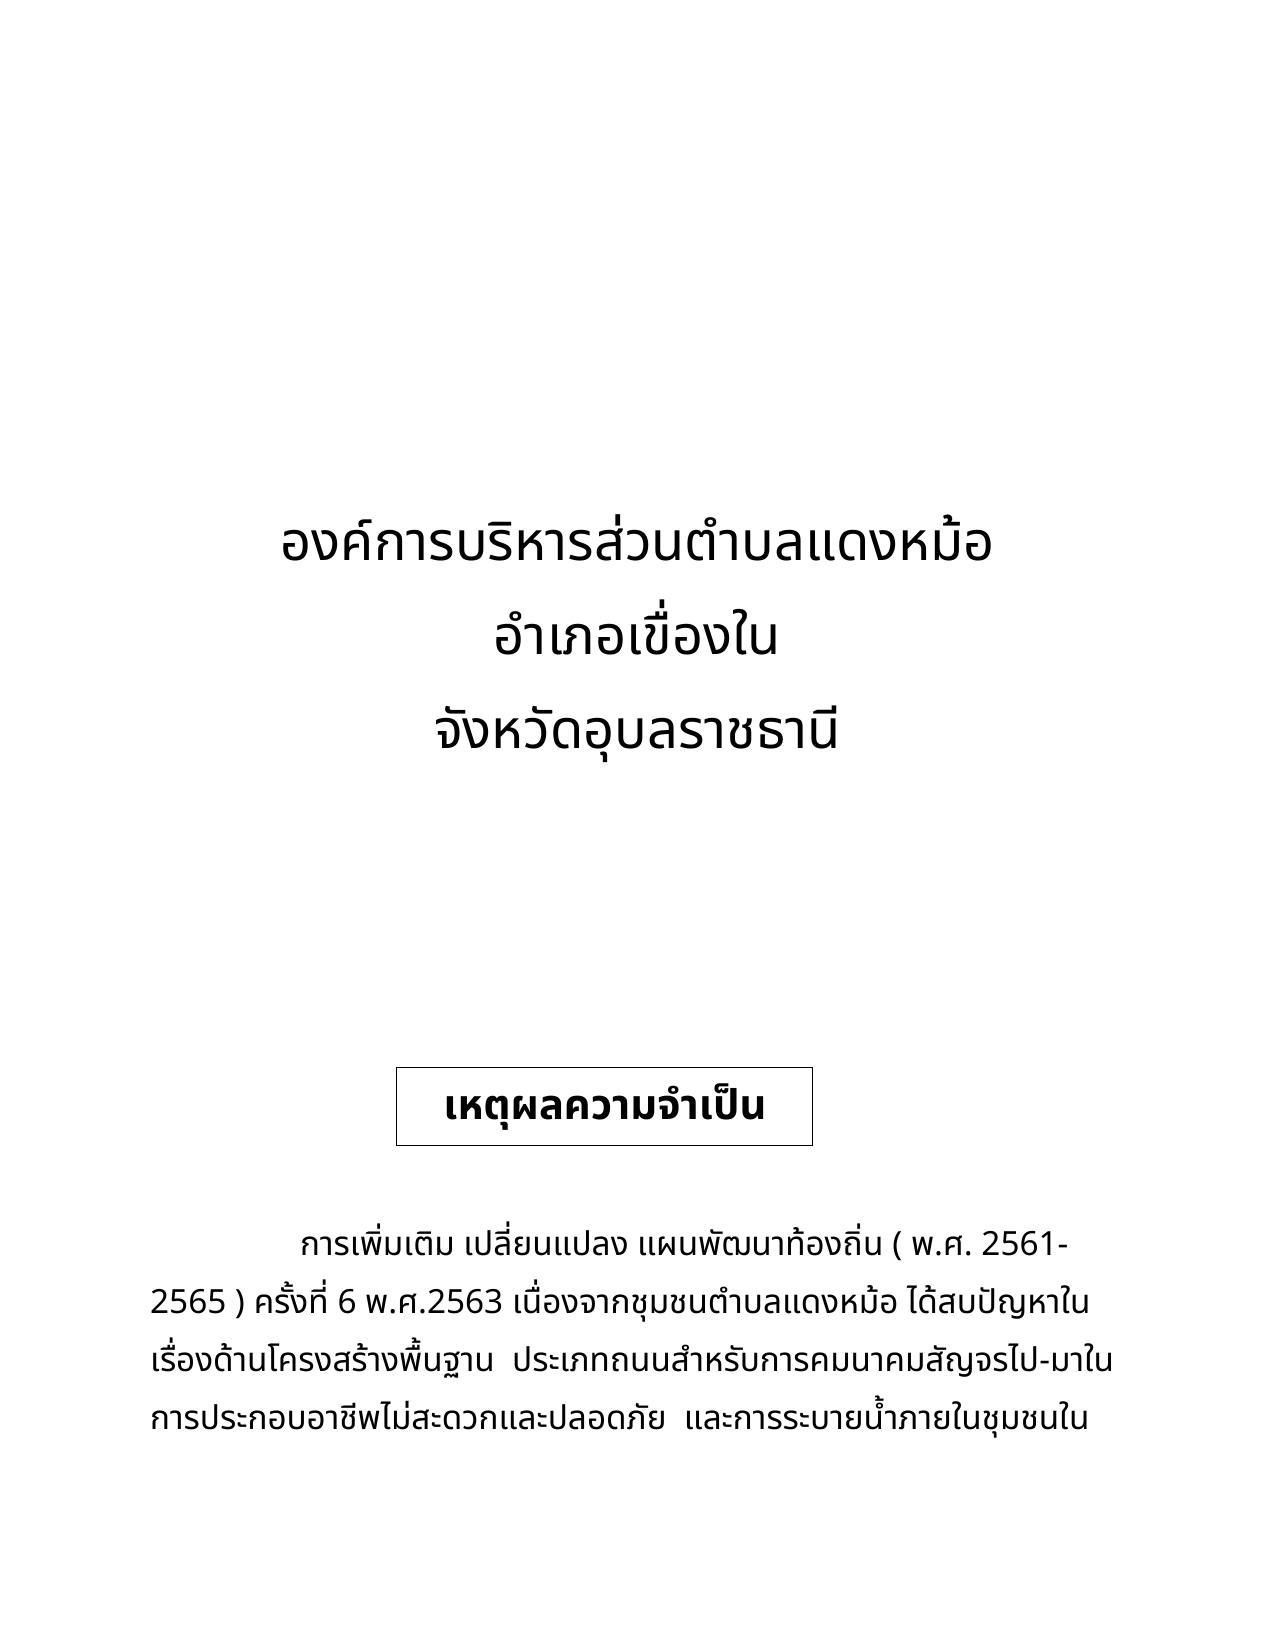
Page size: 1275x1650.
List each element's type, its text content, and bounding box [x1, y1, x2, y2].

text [150, 1219, 1125, 1444]
text จังหวัดอุบลราชธานี [150, 691, 1125, 772]
text องค์การบริหารส่วนตำบลแดงหม้อ [150, 502, 1125, 584]
text อำเภอเขื่องใน [150, 597, 1125, 678]
